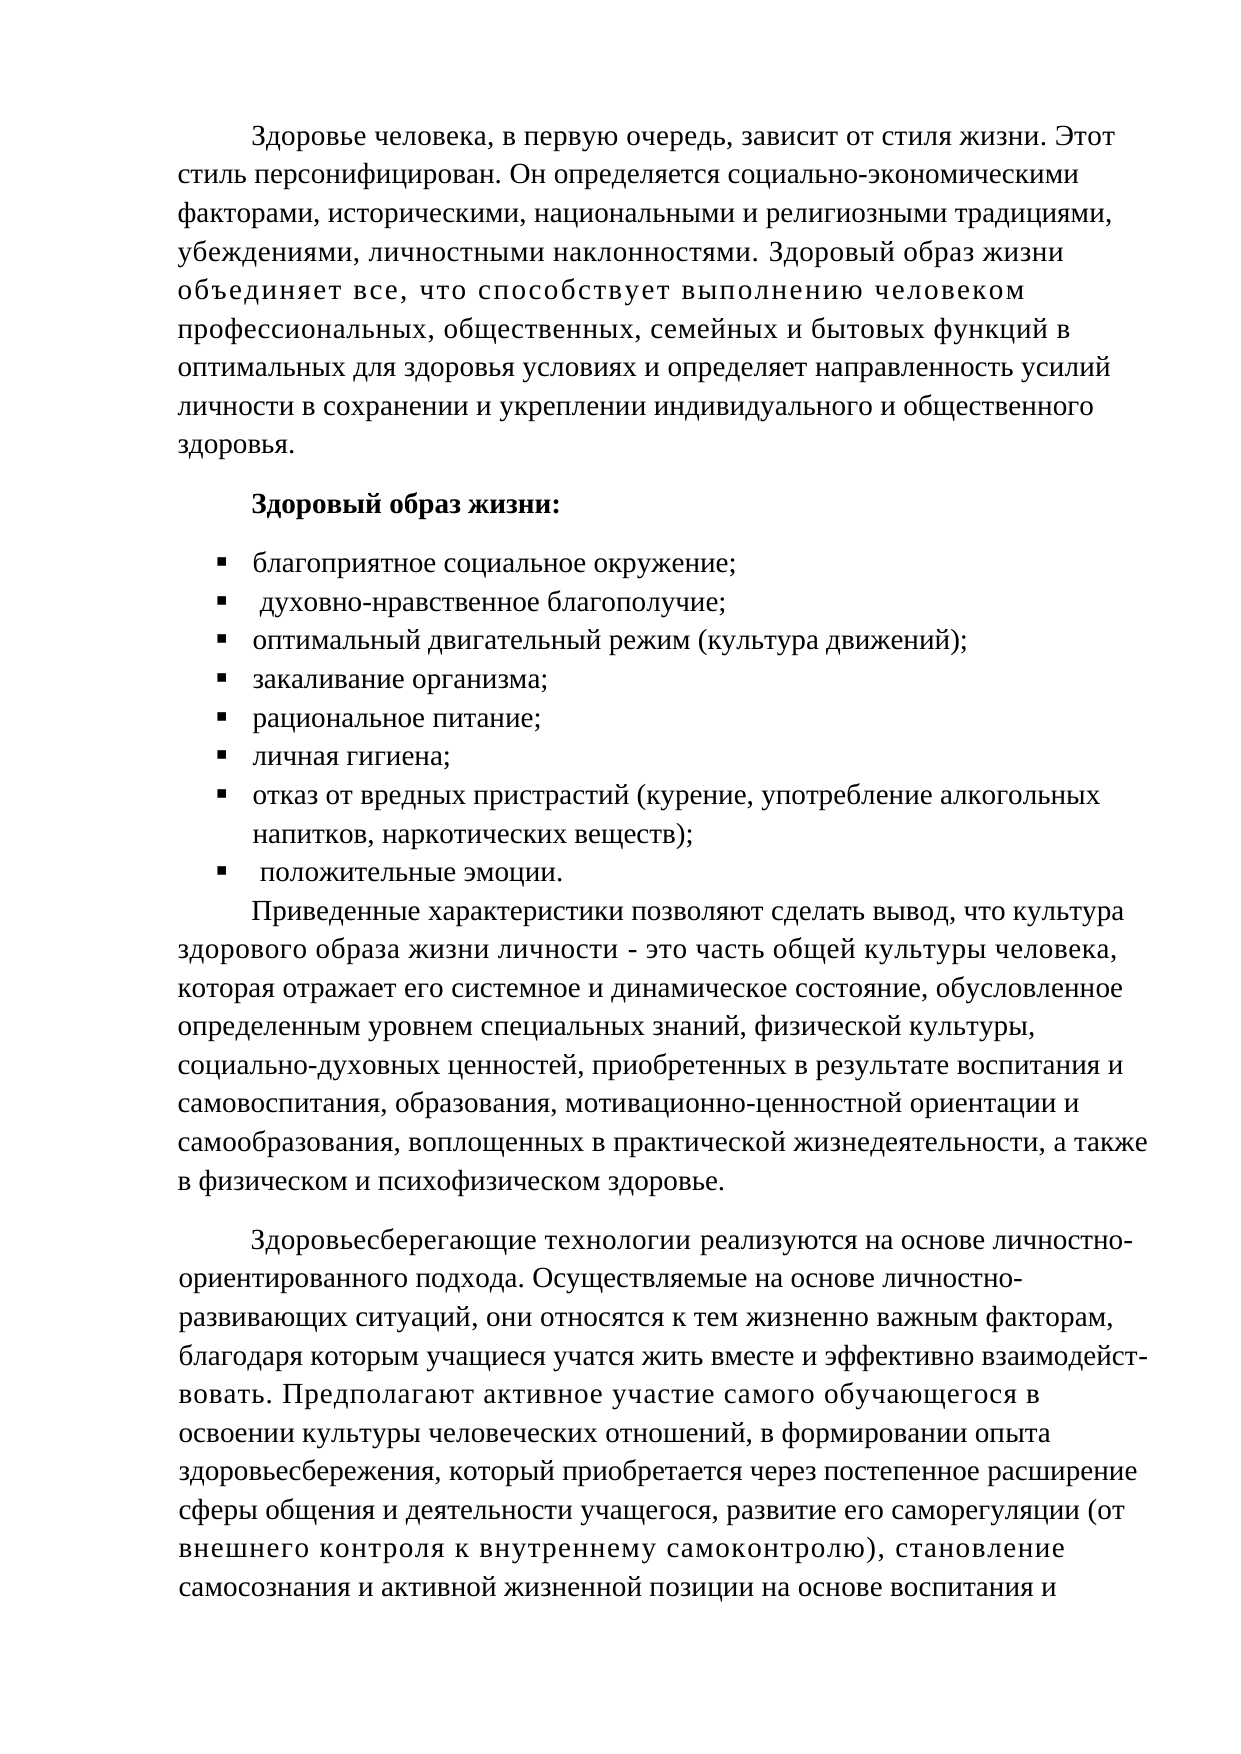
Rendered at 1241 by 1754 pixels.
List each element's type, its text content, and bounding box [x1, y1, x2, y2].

text Здоровье человека, в первую очередь, зависит от стиля жизни. Этот стиль персонифицирован. Он определяется социально-экономическими факторами, историческими, национальными и религиозными традициями, убеждениями, личностными наклонностями. Здоровый образ жизни объединяет все, что способствует выполнению человеком профессиональных, общественных, семейных и бытовых функций в оптимальных для здоровья условиях и определяет направленность усилий личности в сохранении и укреплении индивидуального и общественного здоровья. [177, 118, 1150, 460]
list отказ от вредных пристрастий (курение, употребление алкогольных напитков, наркотических веществ); [215, 777, 1151, 849]
text Приведенные характеристики позволяют сделать вывод, что культура здорового образа жизни личности - это часть общей культуры человека, которая отражает его системное и динамическое состояние, обусловленное определенным уровнем специальных знаний, физической культуры, социально-духовных ценностей, приобретенных в результате воспитания и самовоспитания, образования, мотивационно-ценностной ориентации и самообразования, воплощенных в практической жизнедеятельности, а также в физическом и психофизическом здоровье. [177, 893, 1150, 1196]
list рациональное питание; [215, 700, 1151, 733]
text Здоровый образ жизни: [177, 486, 1151, 519]
list положительные эмоции. [215, 854, 1151, 888]
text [178, 1222, 1152, 1602]
list оптимальный двигательный режим (культура движений); [215, 622, 1151, 656]
list личная гигиена; [215, 738, 1151, 772]
list благоприятное социальное окружение; [215, 545, 1151, 579]
list духовно-нравственное благополучие; [215, 584, 1151, 617]
list закаливание организма; [215, 661, 1151, 695]
